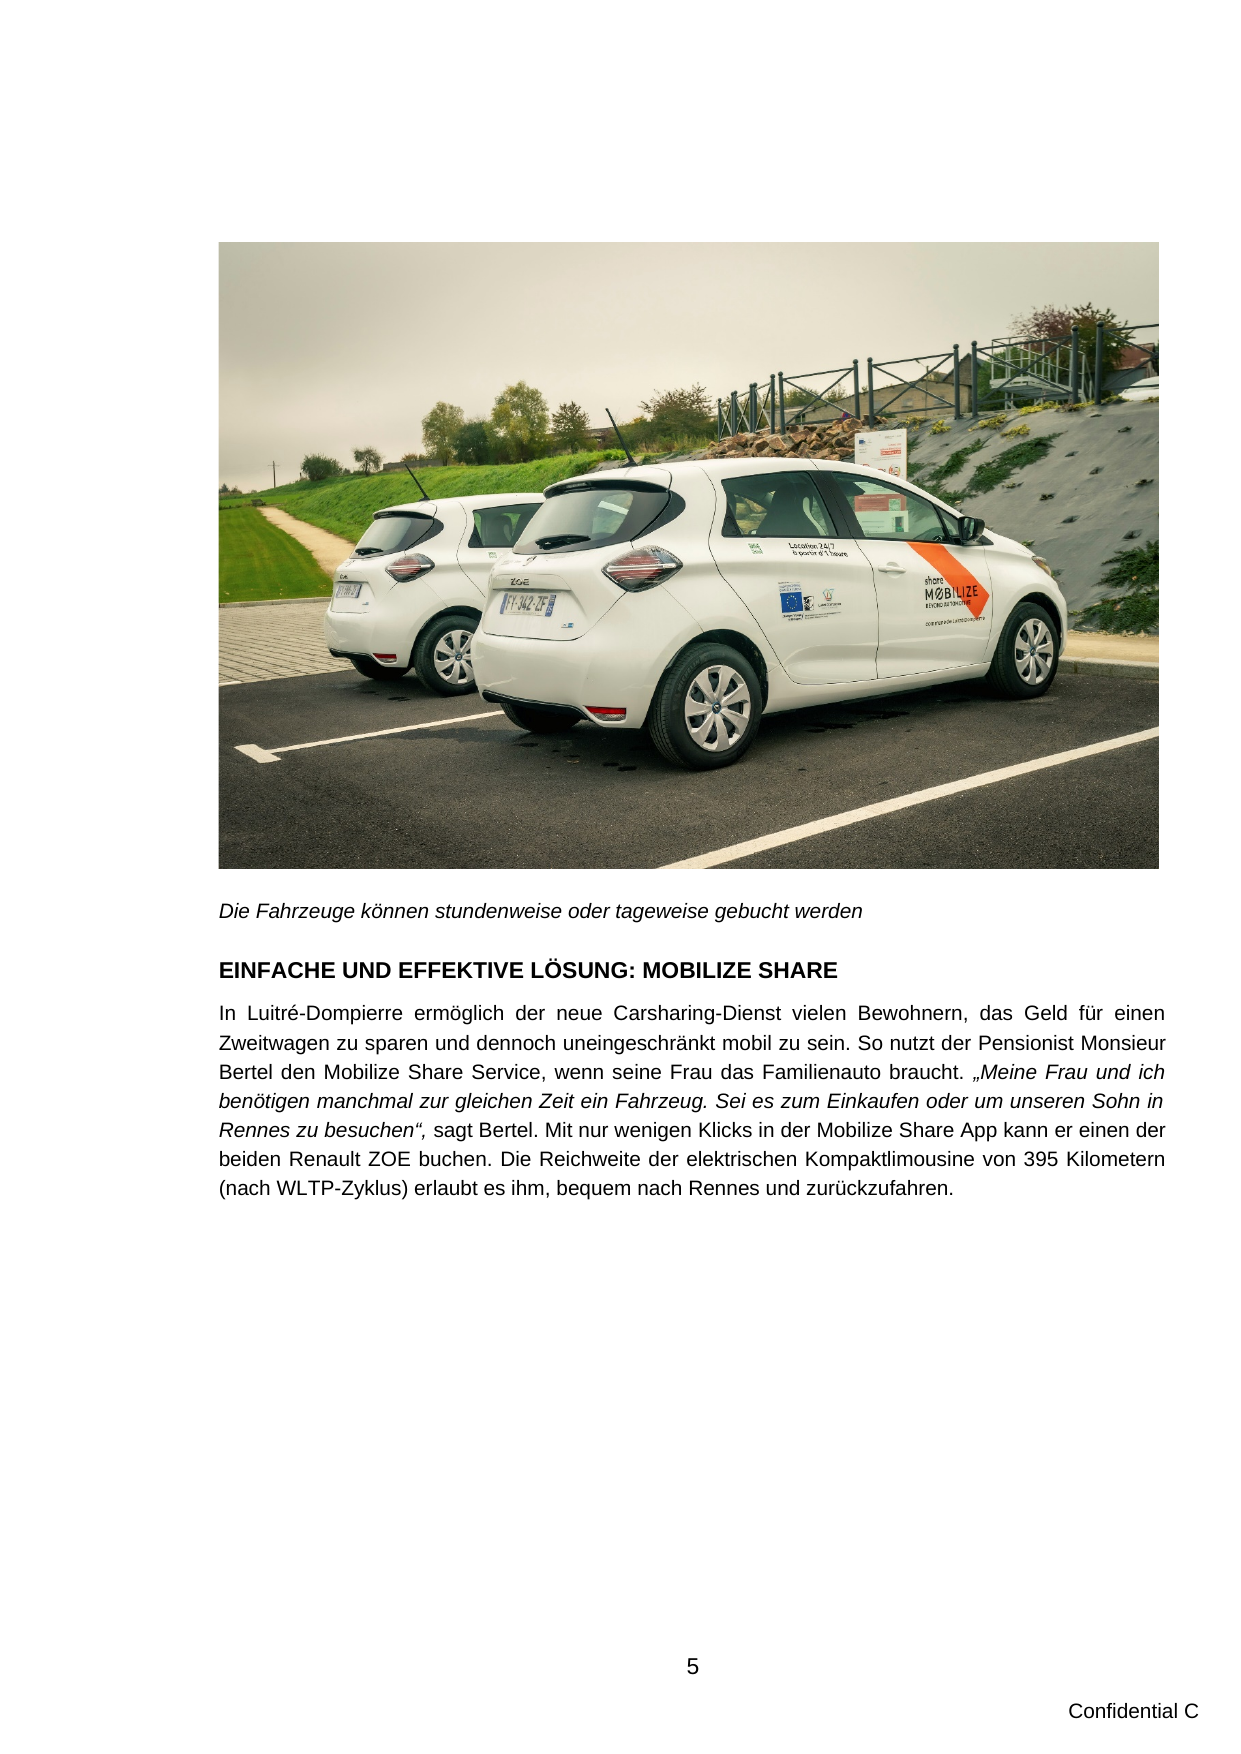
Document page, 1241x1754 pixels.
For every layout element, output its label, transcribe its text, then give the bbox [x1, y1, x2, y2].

text Die Fahrzeuge können stundenweise oder tageweise gebucht werden [218, 894, 1167, 923]
picture [218, 242, 1159, 869]
text In Luitré-Dompierre ermöglich der neue Carsharing-Dienst vielen Bewohnern, das Geld für einen Zweitwagen zu sparen und dennoch uneingeschränkt mobil zu sein. So nutzt der Pensionist Monsieur Bertel den Mobilize Share Service, wenn seine Frau das Familienauto braucht. „Meine Frau und ich benötigen manchmal zur gleichen Zeit ein Fahrzeug. Sei es zum Einkaufen oder um unseren Sohn in Rennes zu besuchen“, sagt Bertel. Mit nur wenigen Klicks in der Mobilize Share App kann er einen der beiden Renault ZOE buchen. Die Reichweite der elektrischen Kompaktlimousine von 395 Kilometern (nach WLTP-Zyklus) erlaubt es ihm, bequem nach Rennes und zurückzufahren. [218, 996, 1167, 1200]
text Einfache und effektive Lösung: Mobilize Share [218, 948, 1164, 983]
